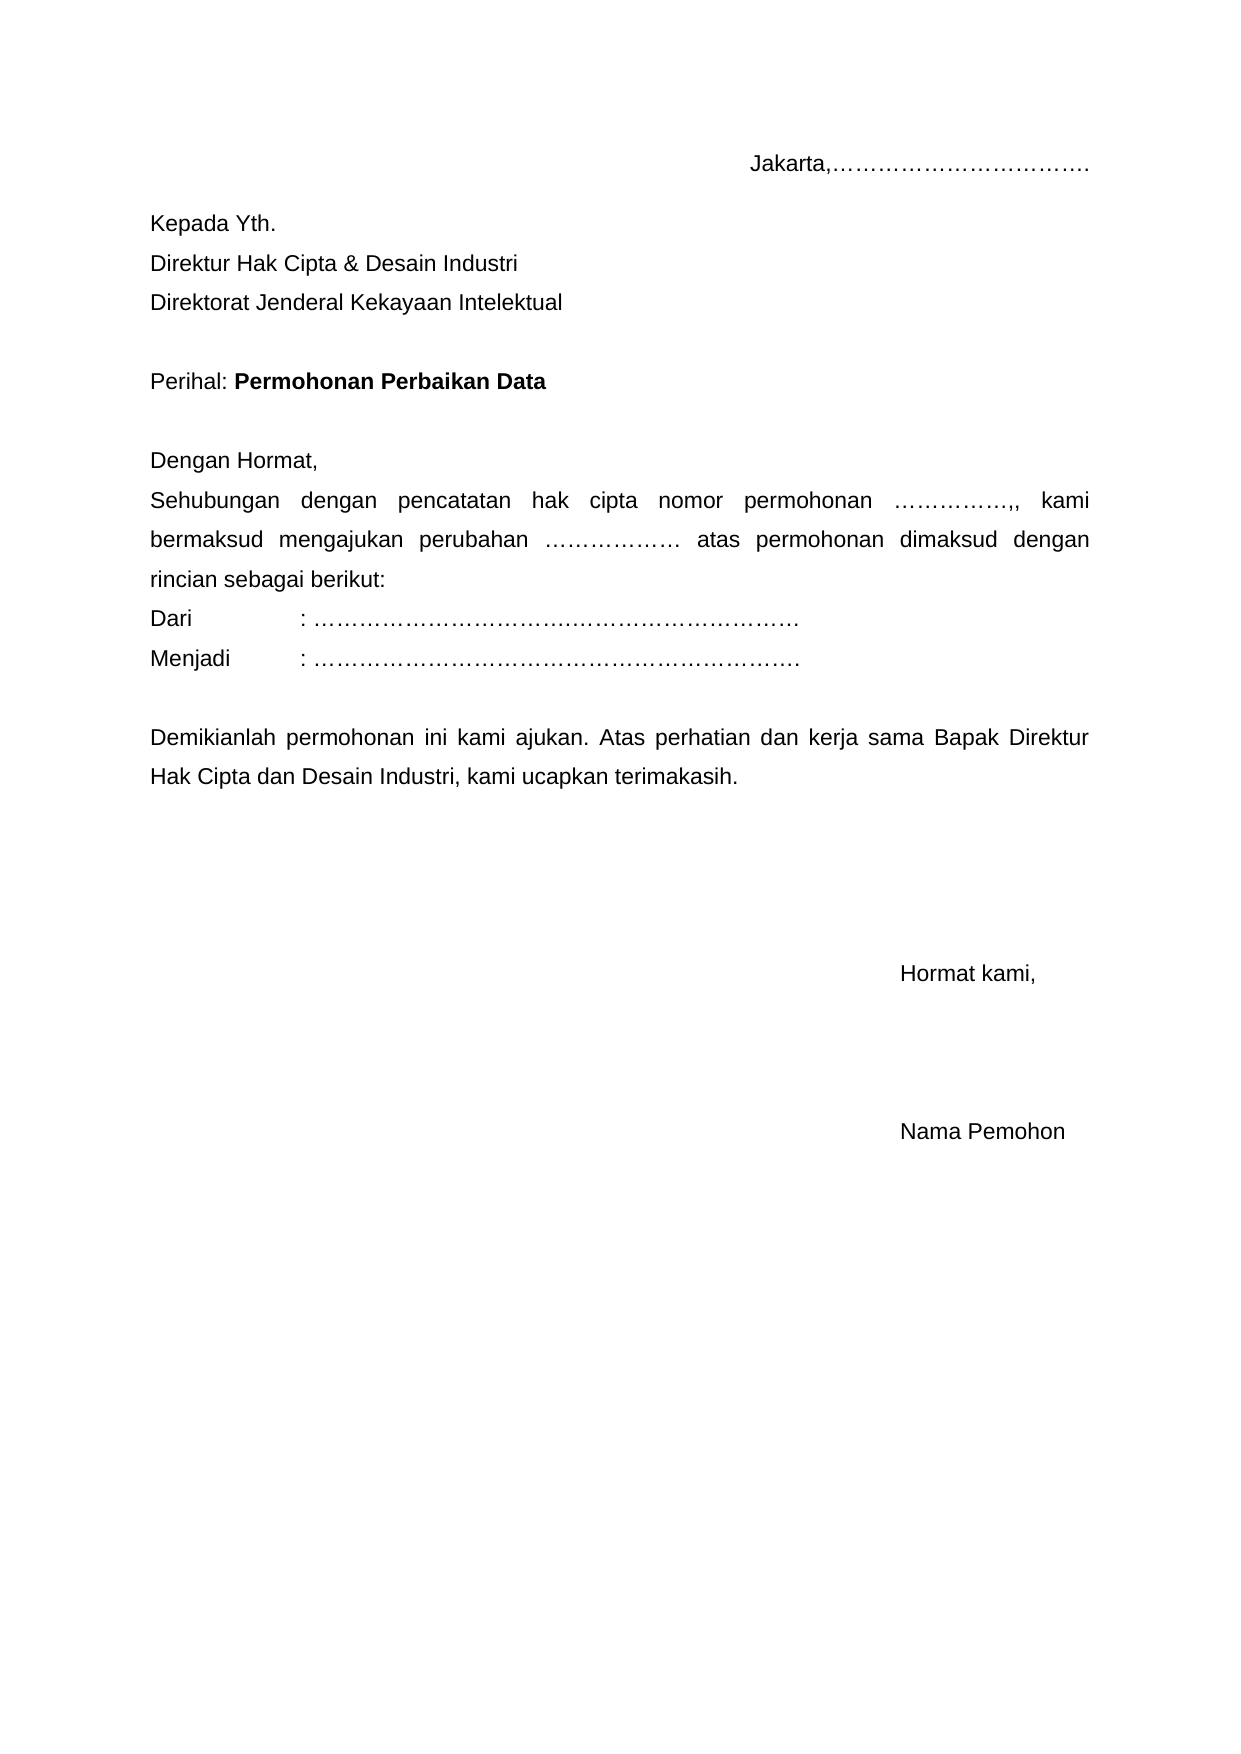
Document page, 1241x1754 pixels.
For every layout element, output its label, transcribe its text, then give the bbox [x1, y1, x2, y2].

text Direktorat Jenderal Kekayaan Intelektual [150, 289, 1090, 316]
text Menjadi : ………………………………………………………. [150, 644, 1090, 671]
text Demikianlah permohonan ini kami ajukan. Atas perhatian dan kerja sama Bapak Direktur Hak Cipta dan Desain Industri, kami ucapkan terimakasih. [150, 723, 1090, 789]
text Hormat kami, [825, 960, 1090, 987]
text Dengan Hormat, [150, 447, 1090, 473]
text Nama Pemohon [825, 1118, 1090, 1145]
text Dari : …………………………….………………………… [150, 605, 1090, 631]
text Jakarta,……………………………. [675, 150, 1090, 176]
text Sehubungan dengan pencatatan hak cipta nomor permohonan ……………,, kami bermaksud mengajukan perubahan ……………… atas permohonan dimaksud dengan rincian sebagai berikut: [150, 487, 1090, 592]
text Direktur Hak Cipta & Desain Industri [150, 250, 1090, 276]
text Kepada Yth. [150, 210, 1090, 237]
text Perihal: Permohonan Perbaikan Data [150, 368, 1090, 394]
